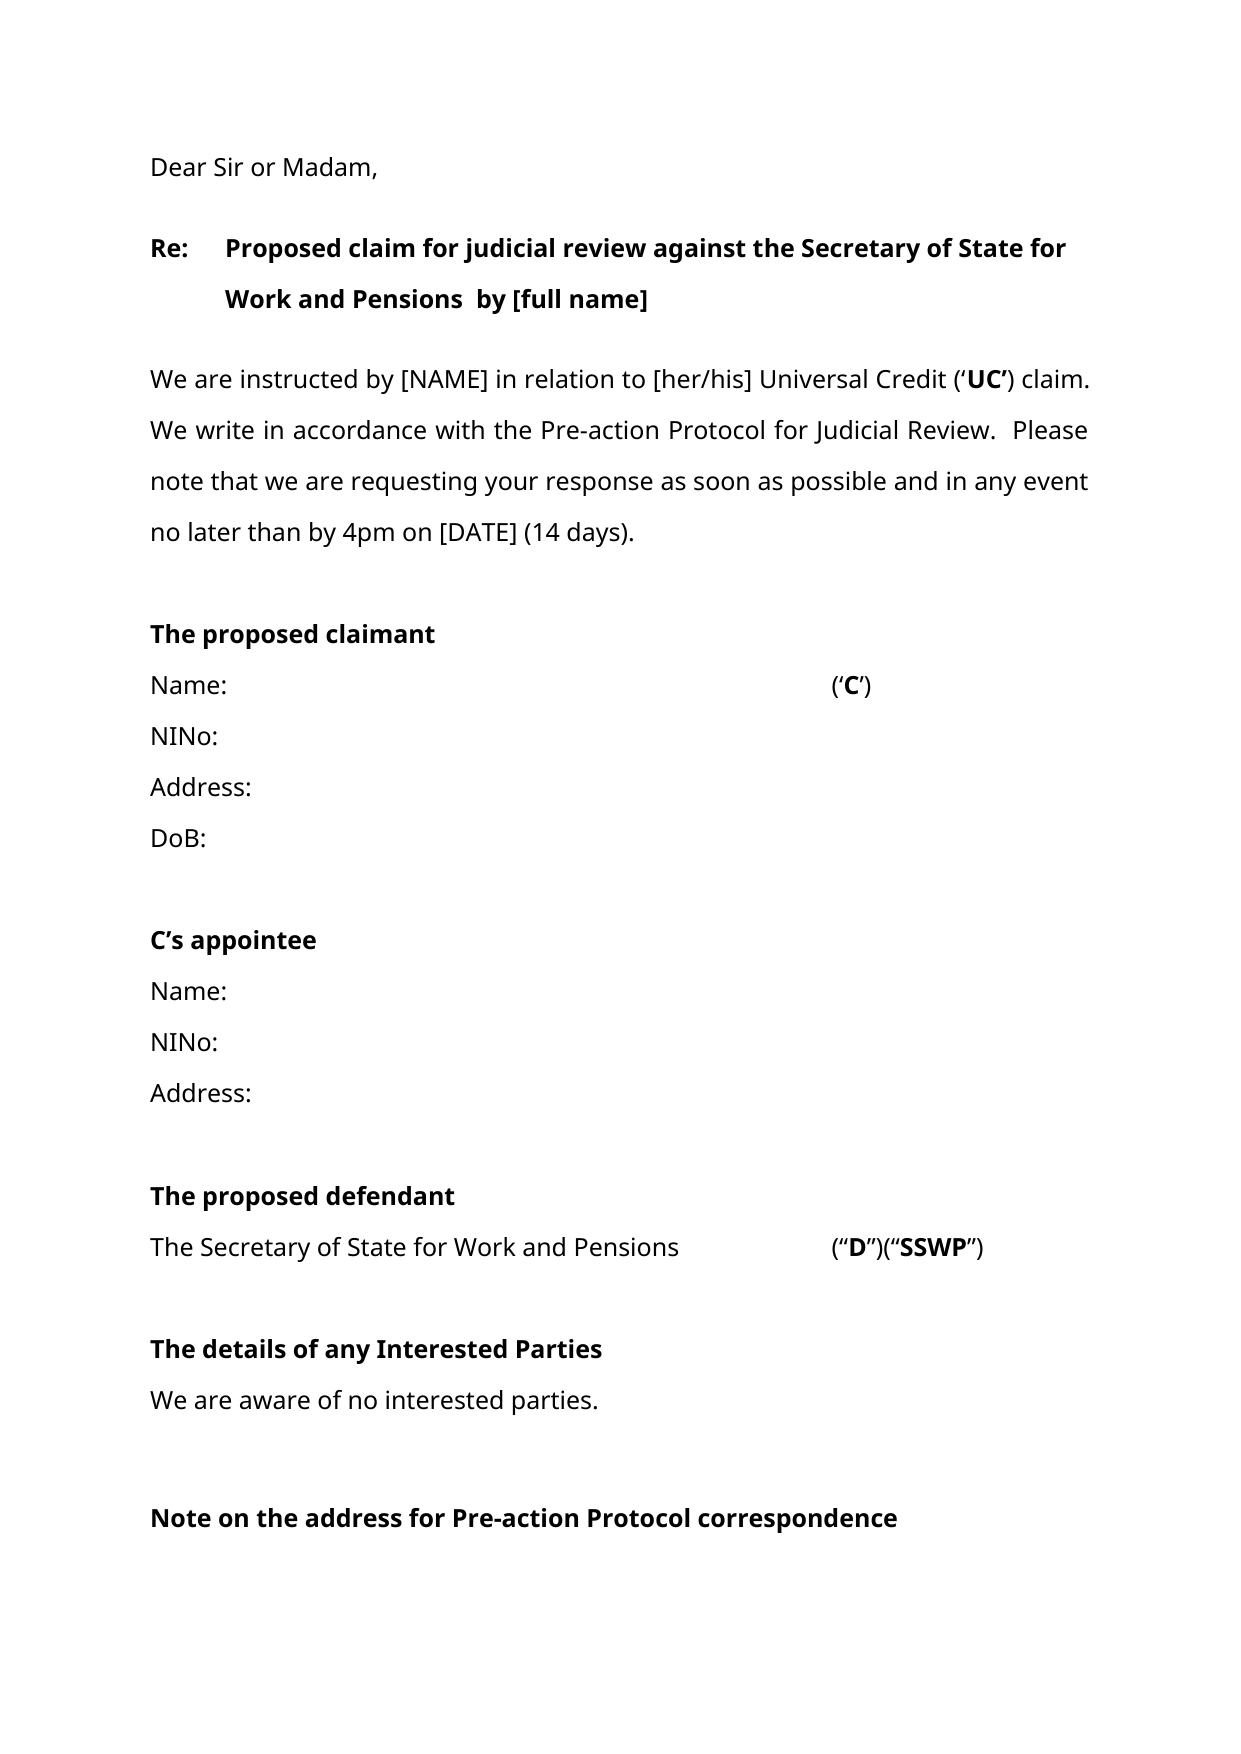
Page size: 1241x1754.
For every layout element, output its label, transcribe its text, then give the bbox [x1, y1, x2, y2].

list NINo: [150, 719, 1090, 753]
list C’s appointee [150, 923, 1090, 957]
list The proposed defendant [150, 1178, 1090, 1212]
text Note on the address for Pre-action Protocol correspondence [150, 1501, 1090, 1535]
list We are instructed by [NAME] in relation to [her/his] Universal Credit (‘UC’) claim. We write in accordance with the Pre-action Protocol for Judicial Review. Please note that we are requesting your response as soon as possible and in any event no later than by 4pm on [DATE] (14 days). [150, 361, 1090, 549]
text Dear Sir or Madam, [150, 150, 1090, 184]
list Name: (‘C’) [150, 668, 1090, 702]
list Address: [150, 1076, 1090, 1110]
list Address: [150, 770, 1090, 804]
text Re: Proposed claim for judicial review against the Secretary of State for Work and Pensions by [full name] [150, 230, 1090, 315]
list We are aware of no interested parties. [150, 1382, 1090, 1416]
list Name: [150, 974, 1090, 1008]
list The proposed claimant [150, 617, 1090, 651]
list The Secretary of State for Work and Pensions (“D”)(“SSWP”) [150, 1229, 1090, 1263]
list NINo: [150, 1025, 1090, 1059]
list DoB: [150, 821, 1090, 855]
list The details of any Interested Parties [150, 1331, 1090, 1365]
